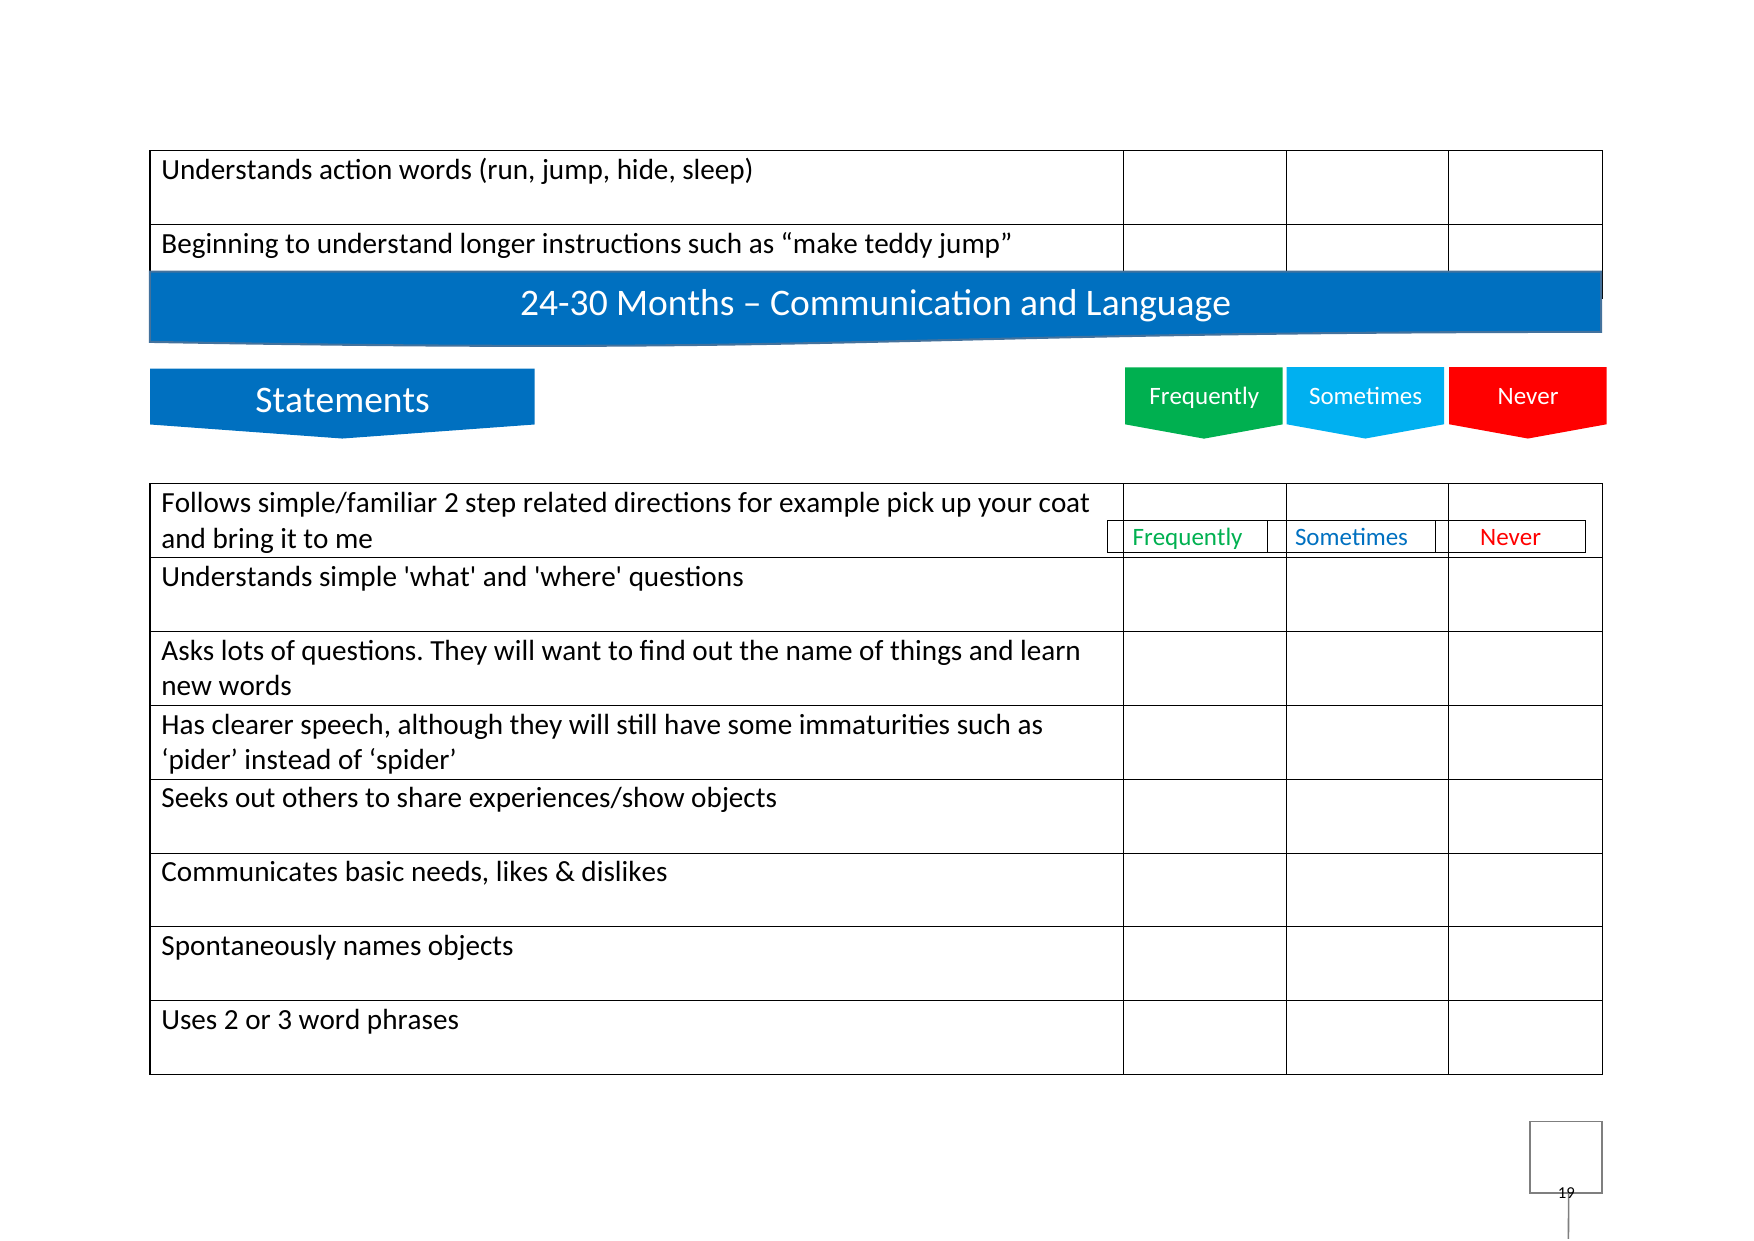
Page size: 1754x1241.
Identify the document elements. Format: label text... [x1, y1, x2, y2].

table_cell [1287, 151, 1448, 224]
table_cell [1124, 558, 1286, 631]
table_cell Understands simple 'what' and 'where' questions [151, 558, 1123, 631]
table_cell [1124, 927, 1286, 1000]
table_cell [1287, 780, 1448, 852]
table_header Follows simple/familiar 2 step related directions for example pick up your coat and bring it to me [151, 484, 1123, 557]
table_cell [1287, 225, 1448, 270]
table_cell [1449, 780, 1602, 852]
table_header [1287, 553, 1448, 557]
table_cell [1449, 225, 1602, 270]
table_cell [1287, 1001, 1448, 1074]
table_cell Beginning to understand longer instructions such as “make teddy jump” [151, 225, 1123, 270]
table_cell [1124, 151, 1286, 224]
table_cell [1449, 927, 1602, 1000]
table_cell Understands action words (run, jump, hide, sleep) [151, 151, 1123, 224]
table_header Sometimes [1268, 521, 1435, 552]
table_cell [1449, 1001, 1602, 1074]
table_cell [1124, 632, 1286, 705]
table_cell [1124, 854, 1286, 926]
table_cell Spontaneously names objects [151, 927, 1123, 1000]
table_cell [1124, 780, 1286, 852]
table_header Never [1436, 521, 1585, 552]
table_header [1449, 484, 1602, 557]
table_cell [1287, 854, 1448, 926]
table_cell Asks lots of questions. They will want to find out the name of things and learn new words [151, 632, 1123, 705]
table_cell [1124, 1001, 1286, 1074]
table_cell [1124, 225, 1286, 270]
table_header Frequently [1108, 521, 1267, 552]
table_cell [1449, 151, 1602, 224]
table_cell [1124, 706, 1286, 778]
table_cell [1287, 558, 1448, 631]
table_cell Has clearer speech, although they will still have some immaturities such as ‘pider’ instead of ‘spider’ [151, 706, 1123, 778]
table_header [1124, 484, 1286, 520]
table_cell [1449, 854, 1602, 926]
table_cell [1287, 632, 1448, 705]
table_header [1124, 553, 1286, 557]
table_cell [1287, 706, 1448, 778]
table_cell Seeks out others to share experiences/show objects [151, 780, 1123, 852]
table_cell [1449, 632, 1602, 705]
table_cell Uses 2 or 3 word phrases [151, 1001, 1123, 1074]
table_header [1287, 484, 1448, 520]
table_cell [1449, 706, 1602, 778]
table_cell [1449, 558, 1602, 631]
table_cell Communicates basic needs, likes & dislikes [151, 854, 1123, 926]
table_cell [1287, 927, 1448, 1000]
